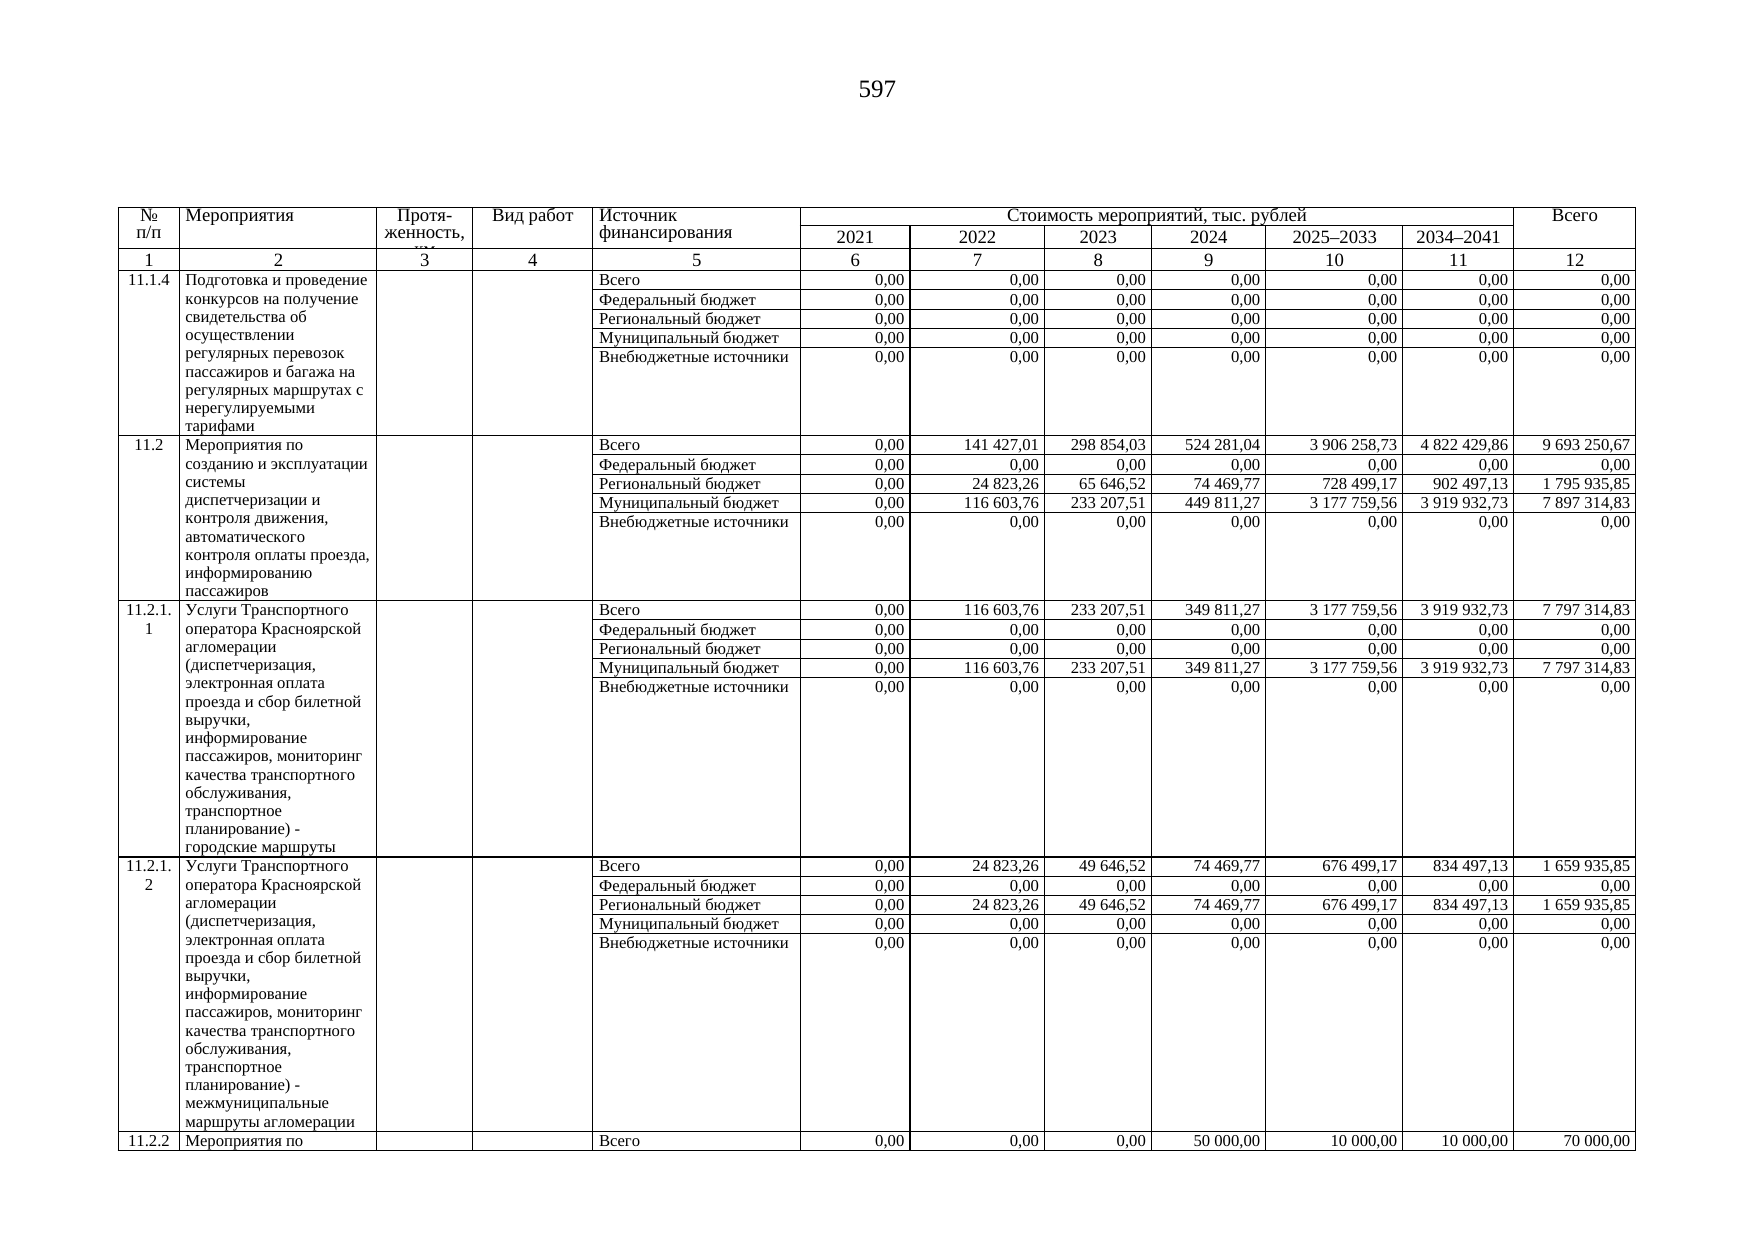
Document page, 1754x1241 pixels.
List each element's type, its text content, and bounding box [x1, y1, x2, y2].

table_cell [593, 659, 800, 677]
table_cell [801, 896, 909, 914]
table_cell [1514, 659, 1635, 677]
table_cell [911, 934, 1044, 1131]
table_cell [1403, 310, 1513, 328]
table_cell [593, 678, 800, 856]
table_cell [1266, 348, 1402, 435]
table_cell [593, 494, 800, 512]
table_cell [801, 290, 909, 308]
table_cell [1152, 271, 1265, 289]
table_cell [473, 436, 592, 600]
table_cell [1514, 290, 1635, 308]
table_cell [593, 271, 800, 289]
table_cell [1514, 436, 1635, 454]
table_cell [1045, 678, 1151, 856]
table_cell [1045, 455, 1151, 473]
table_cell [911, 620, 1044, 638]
table_cell 2024 [1152, 226, 1265, 248]
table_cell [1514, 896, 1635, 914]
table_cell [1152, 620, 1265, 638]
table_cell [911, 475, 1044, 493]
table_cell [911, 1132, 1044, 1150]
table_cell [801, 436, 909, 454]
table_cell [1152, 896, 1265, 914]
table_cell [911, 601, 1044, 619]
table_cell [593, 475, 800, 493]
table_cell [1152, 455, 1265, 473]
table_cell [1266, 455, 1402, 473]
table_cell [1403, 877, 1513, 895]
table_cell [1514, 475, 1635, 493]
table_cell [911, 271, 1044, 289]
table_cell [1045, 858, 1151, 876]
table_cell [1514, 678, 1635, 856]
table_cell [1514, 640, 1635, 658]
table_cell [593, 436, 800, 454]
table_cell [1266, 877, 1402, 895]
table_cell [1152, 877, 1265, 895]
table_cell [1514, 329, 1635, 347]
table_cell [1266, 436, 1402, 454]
table_cell 2023 [1045, 226, 1151, 248]
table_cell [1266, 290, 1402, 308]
table_cell 2 [180, 249, 376, 270]
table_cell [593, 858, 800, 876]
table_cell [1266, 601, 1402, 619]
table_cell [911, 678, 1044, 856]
table_cell 2025–2033 [1266, 226, 1402, 248]
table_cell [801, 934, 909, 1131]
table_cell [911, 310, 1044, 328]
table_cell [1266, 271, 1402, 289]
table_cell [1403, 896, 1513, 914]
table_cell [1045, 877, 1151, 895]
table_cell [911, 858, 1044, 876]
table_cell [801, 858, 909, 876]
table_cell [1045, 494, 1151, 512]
table_cell 10 [1266, 249, 1402, 270]
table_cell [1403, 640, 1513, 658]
table_cell 11 [1403, 249, 1513, 270]
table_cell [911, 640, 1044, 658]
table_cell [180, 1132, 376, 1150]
table_header Вид работ [473, 208, 592, 248]
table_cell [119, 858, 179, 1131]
table_cell 7 [911, 249, 1044, 270]
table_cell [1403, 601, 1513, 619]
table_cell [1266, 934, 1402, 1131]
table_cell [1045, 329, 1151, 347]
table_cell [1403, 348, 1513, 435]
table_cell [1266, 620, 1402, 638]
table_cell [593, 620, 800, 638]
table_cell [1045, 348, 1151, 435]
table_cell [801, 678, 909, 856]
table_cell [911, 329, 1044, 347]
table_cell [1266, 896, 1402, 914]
table_cell 2034–2041 [1403, 226, 1513, 248]
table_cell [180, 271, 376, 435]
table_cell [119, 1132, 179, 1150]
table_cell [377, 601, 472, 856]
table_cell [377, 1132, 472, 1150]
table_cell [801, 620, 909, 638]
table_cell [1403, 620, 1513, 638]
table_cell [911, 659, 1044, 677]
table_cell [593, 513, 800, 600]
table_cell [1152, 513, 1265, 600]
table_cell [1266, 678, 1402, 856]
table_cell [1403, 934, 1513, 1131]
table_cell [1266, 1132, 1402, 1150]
table_header Всего [1514, 208, 1635, 248]
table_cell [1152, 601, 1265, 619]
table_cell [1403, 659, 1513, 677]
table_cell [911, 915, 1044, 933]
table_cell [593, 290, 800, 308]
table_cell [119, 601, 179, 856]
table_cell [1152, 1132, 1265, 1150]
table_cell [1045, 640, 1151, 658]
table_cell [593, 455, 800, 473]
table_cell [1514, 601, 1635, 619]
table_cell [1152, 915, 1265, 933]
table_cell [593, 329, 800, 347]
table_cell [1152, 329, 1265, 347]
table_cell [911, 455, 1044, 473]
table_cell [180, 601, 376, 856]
table_cell 2022 [911, 226, 1044, 248]
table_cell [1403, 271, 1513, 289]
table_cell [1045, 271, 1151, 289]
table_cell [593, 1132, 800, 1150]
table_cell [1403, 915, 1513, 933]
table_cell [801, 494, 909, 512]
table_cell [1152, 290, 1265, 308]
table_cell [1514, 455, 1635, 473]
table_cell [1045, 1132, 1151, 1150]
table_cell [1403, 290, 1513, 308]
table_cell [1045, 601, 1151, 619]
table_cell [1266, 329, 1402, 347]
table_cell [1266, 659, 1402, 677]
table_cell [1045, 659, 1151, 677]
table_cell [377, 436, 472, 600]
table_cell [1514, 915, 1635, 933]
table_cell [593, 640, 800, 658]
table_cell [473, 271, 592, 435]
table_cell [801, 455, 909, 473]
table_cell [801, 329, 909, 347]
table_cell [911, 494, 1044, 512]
table_cell 8 [1045, 249, 1151, 270]
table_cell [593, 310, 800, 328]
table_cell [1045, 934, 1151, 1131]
table_cell 9 [1152, 249, 1265, 270]
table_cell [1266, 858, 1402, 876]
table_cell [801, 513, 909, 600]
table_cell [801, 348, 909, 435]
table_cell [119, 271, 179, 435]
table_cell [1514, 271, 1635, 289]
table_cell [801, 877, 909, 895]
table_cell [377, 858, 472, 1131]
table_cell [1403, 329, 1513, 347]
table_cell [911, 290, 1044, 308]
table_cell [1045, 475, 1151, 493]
table_header № п/п [119, 208, 179, 248]
table_header Источник финансирования [593, 208, 800, 248]
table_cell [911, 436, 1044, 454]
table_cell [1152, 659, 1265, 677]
table_cell 1 [119, 249, 179, 270]
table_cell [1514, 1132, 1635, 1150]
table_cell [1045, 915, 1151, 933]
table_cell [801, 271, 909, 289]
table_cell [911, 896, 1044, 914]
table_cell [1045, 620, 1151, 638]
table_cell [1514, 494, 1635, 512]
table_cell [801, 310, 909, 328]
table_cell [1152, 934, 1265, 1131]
table_cell 5 [593, 249, 800, 270]
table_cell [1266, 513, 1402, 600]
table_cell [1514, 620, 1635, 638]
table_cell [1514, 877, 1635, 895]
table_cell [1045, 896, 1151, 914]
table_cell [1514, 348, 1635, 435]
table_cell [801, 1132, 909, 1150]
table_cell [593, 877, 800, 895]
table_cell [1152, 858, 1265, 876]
table_header Протя-женность, км [377, 208, 472, 248]
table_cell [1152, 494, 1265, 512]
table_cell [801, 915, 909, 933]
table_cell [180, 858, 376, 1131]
table_cell 6 [801, 249, 909, 270]
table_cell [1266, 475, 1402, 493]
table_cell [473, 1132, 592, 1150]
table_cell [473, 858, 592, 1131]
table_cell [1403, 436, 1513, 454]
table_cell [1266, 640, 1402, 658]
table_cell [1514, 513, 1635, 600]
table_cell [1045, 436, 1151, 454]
table_cell 12 [1514, 249, 1635, 270]
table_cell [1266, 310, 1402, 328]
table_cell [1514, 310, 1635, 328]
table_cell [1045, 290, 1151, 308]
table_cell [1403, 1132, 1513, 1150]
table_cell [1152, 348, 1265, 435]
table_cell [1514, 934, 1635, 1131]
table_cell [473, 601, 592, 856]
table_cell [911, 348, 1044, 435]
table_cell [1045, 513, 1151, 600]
table_cell 3 [377, 249, 472, 270]
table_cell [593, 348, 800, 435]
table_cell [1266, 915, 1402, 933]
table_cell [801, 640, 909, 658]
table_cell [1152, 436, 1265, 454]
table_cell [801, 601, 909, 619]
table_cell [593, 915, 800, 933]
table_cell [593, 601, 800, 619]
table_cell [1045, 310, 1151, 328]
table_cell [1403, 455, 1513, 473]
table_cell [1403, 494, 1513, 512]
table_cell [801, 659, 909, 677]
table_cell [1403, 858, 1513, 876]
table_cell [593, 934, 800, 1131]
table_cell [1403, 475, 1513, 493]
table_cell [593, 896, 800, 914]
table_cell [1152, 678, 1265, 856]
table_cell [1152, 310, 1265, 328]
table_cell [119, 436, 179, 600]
table_cell 4 [473, 249, 592, 270]
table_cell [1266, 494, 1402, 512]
table_header Мероприятия [180, 208, 376, 248]
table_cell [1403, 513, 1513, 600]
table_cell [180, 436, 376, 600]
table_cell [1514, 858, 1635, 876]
table_header Стоимость мероприятий, тыс. рублей [801, 208, 1513, 225]
table_cell 2021 [801, 226, 909, 248]
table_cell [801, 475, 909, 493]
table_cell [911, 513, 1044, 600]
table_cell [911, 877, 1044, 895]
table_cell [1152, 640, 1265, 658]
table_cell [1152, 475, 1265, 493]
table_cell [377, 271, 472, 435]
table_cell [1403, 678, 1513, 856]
